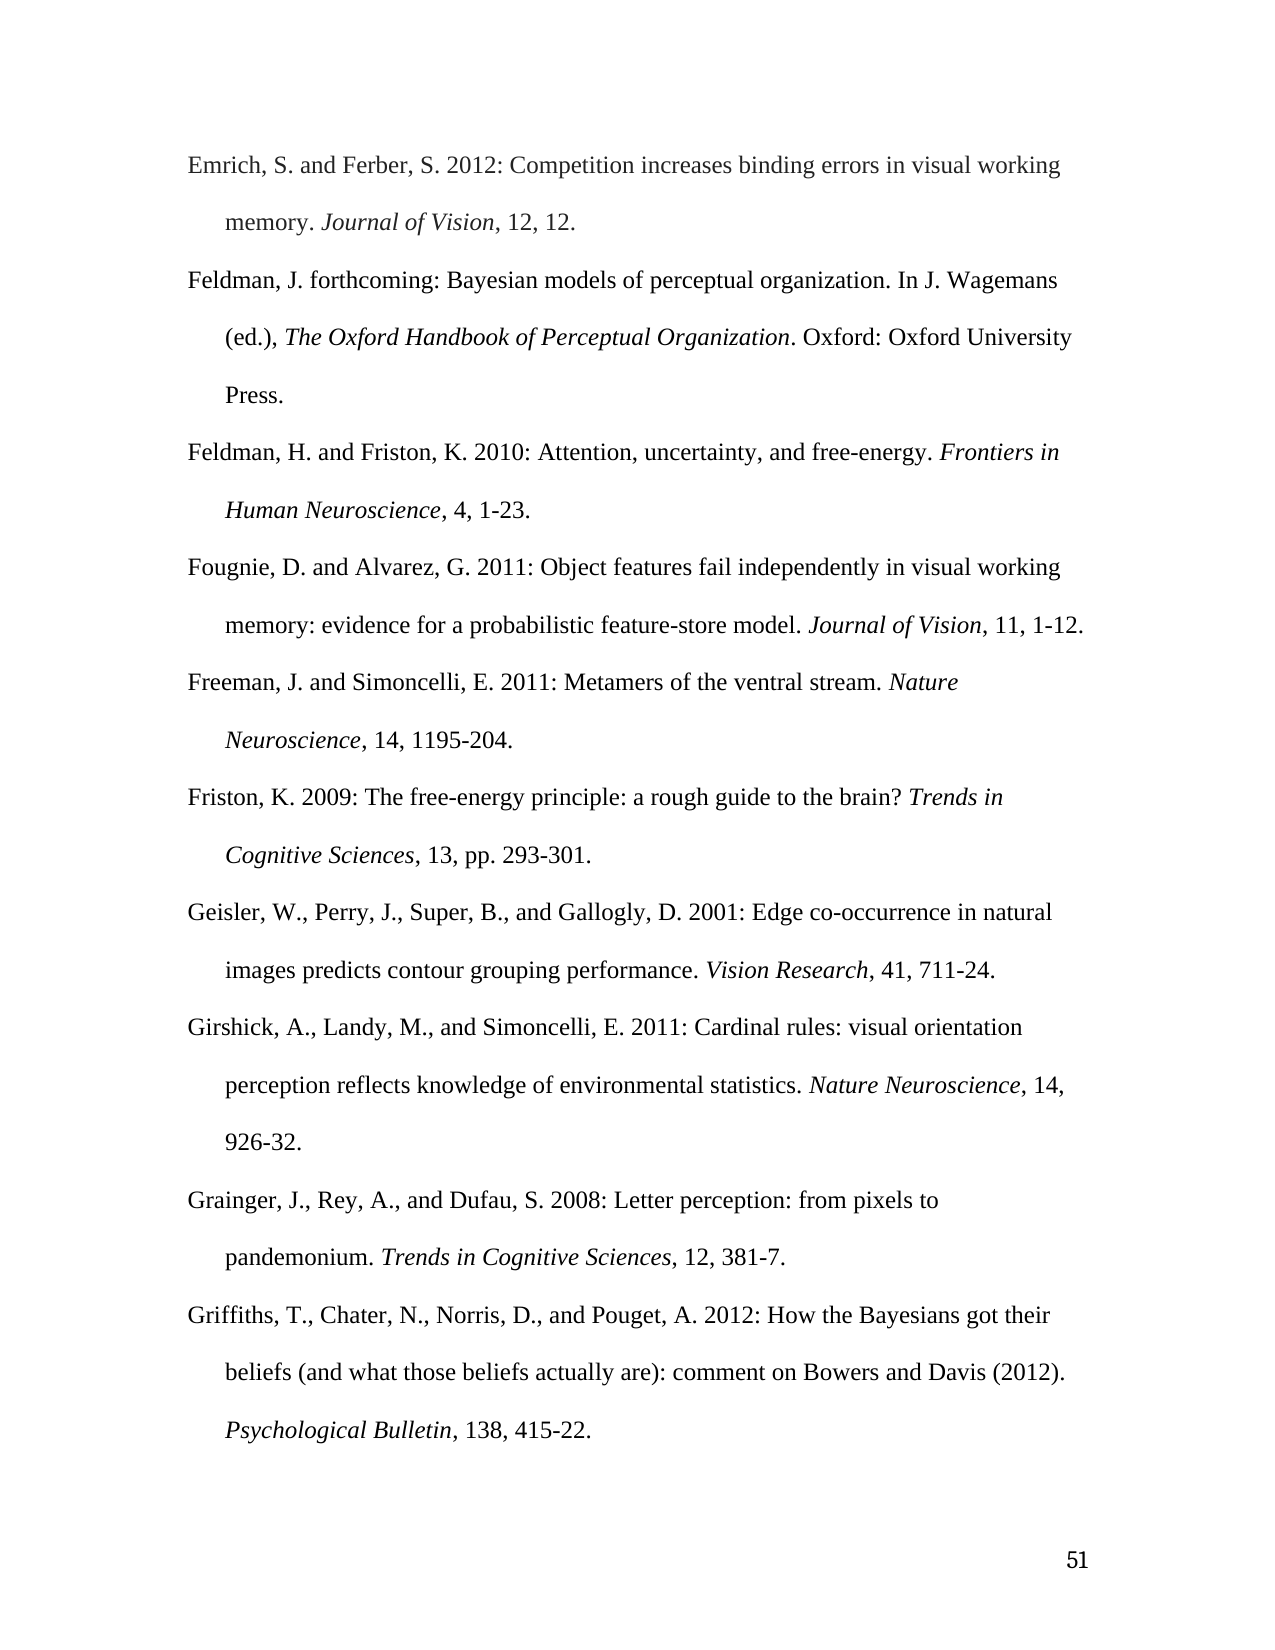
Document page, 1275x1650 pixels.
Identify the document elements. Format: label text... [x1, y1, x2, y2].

text Friston, K. 2009: The free-energy principle: a rough guide to the brain? Trends in Cognitive Sciences, 13, pp. 293-301. [187, 782, 1087, 869]
text Girshick, A., Landy, M., and Simoncelli, E. 2011: Cardinal rules: visual orientation perception reflects knowledge of environmental statistics. Nature Neuroscience, 14, 926-32. [187, 1012, 1087, 1156]
text Emrich, S. and Ferber, S. 2012: Competition increases binding errors in visual working memory. Journal of Vision, 12, 12. [187, 150, 1087, 236]
text Freeman, J. and Simoncelli, E. 2011: Metamers of the ventral stream. Nature Neuroscience, 14, 1195-204. [187, 667, 1087, 754]
text Feldman, J. forthcoming: Bayesian models of perceptual organization. In J. Wagemans (ed.), The Oxford Handbook of Perceptual Organization. Oxford: Oxford University Press. [187, 265, 1087, 409]
text Feldman, H. and Friston, K. 2010: Attention, uncertainty, and free-energy. Frontiers in Human Neuroscience, 4, 1-23. [187, 437, 1087, 524]
text Fougnie, D. and Alvarez, G. 2011: Object features fail independently in visual working memory: evidence for a probabilistic feature-store model. Journal of Vision, 11, 1-12. [187, 552, 1087, 639]
text Griffiths, T., Chater, N., Norris, D., and Pouget, A. 2012: How the Bayesians got their beliefs (and what those beliefs actually are): comment on Bowers and Davis (2012). Psychological Bulletin, 138, 415-22. [187, 1300, 1087, 1444]
text Geisler, W., Perry, J., Super, B., and Gallogly, D. 2001: Edge co-occurrence in natural images predicts contour grouping performance. Vision Research, 41, 711-24. [187, 897, 1087, 984]
text Grainger, J., Rey, A., and Dufau, S. 2008: Letter perception: from pixels to pandemonium. Trends in Cognitive Sciences, 12, 381-7. [187, 1185, 1087, 1271]
